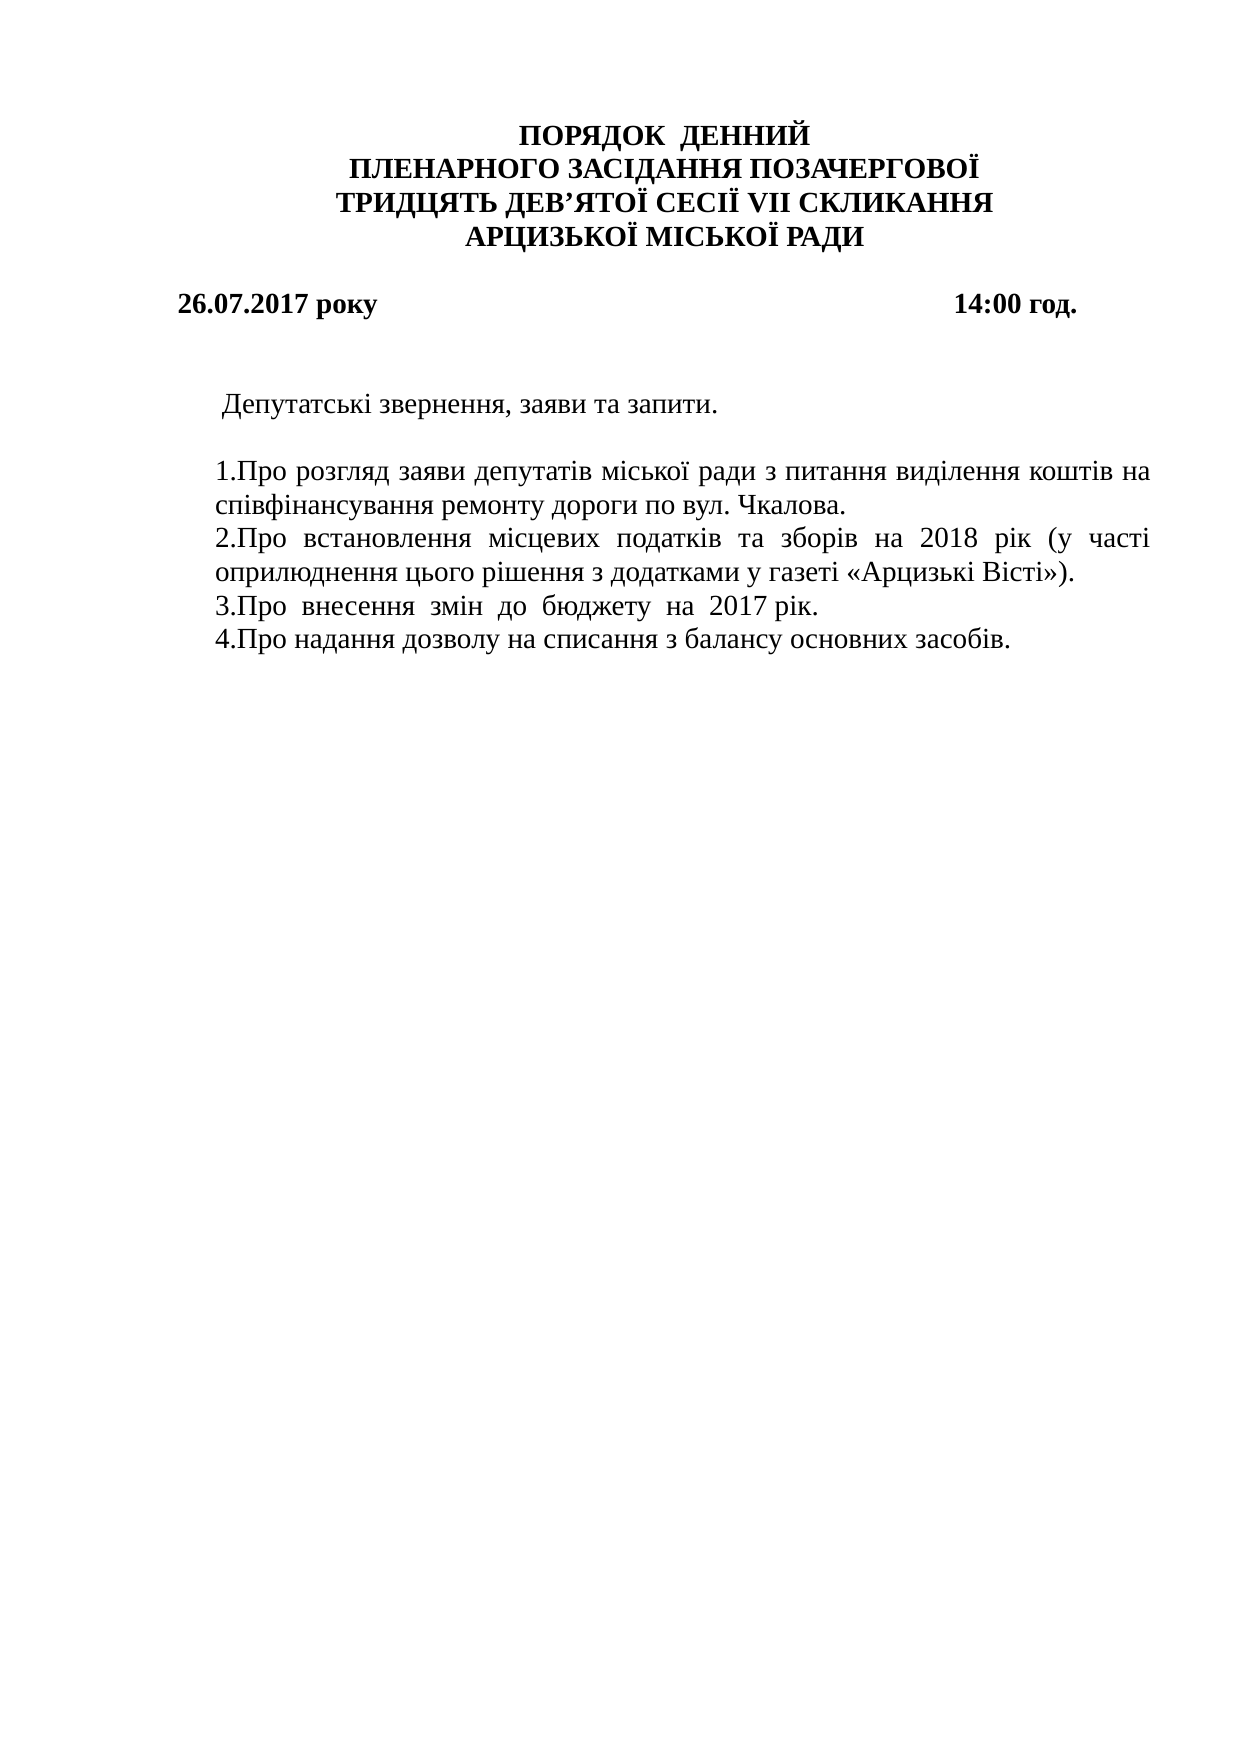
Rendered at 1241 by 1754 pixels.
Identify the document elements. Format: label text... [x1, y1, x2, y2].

text ПЛЕНАРНОГО ЗАСІДАННЯ ПОЗАЧЕРГОВОЇ [177, 152, 1152, 185]
text Депутатські звернення, заяви та запити. [222, 386, 1152, 420]
text 2.Про встановлення місцевих податків та зборів на 2018 рік (у часті оприлюднення цього рішення з додатками у газеті «Арцизькі Вісті»). [215, 521, 1152, 588]
text 26.07.2017 року 14:00 год. [177, 286, 1152, 319]
text АРЦИЗЬКОЇ МІСЬКОЇ РАДИ [177, 219, 1152, 252]
text 1.Про розгляд заяви депутатів міської ради з питання виділення коштів на співфінансування ремонту дороги по вул. Чкалова. [215, 453, 1152, 521]
text 4.Про надання дозволу на списання з балансу основних засобів. [215, 621, 1152, 655]
text ПОРЯДОК ДЕННИЙ [177, 118, 1152, 152]
text 3.Про внесення змін до бюджету на 2017 рік. [215, 588, 1152, 621]
text ТРИДЦЯТЬ ДЕВ’ЯТОЇ СЕСІЇ VII СКЛИКАННЯ [177, 185, 1152, 219]
